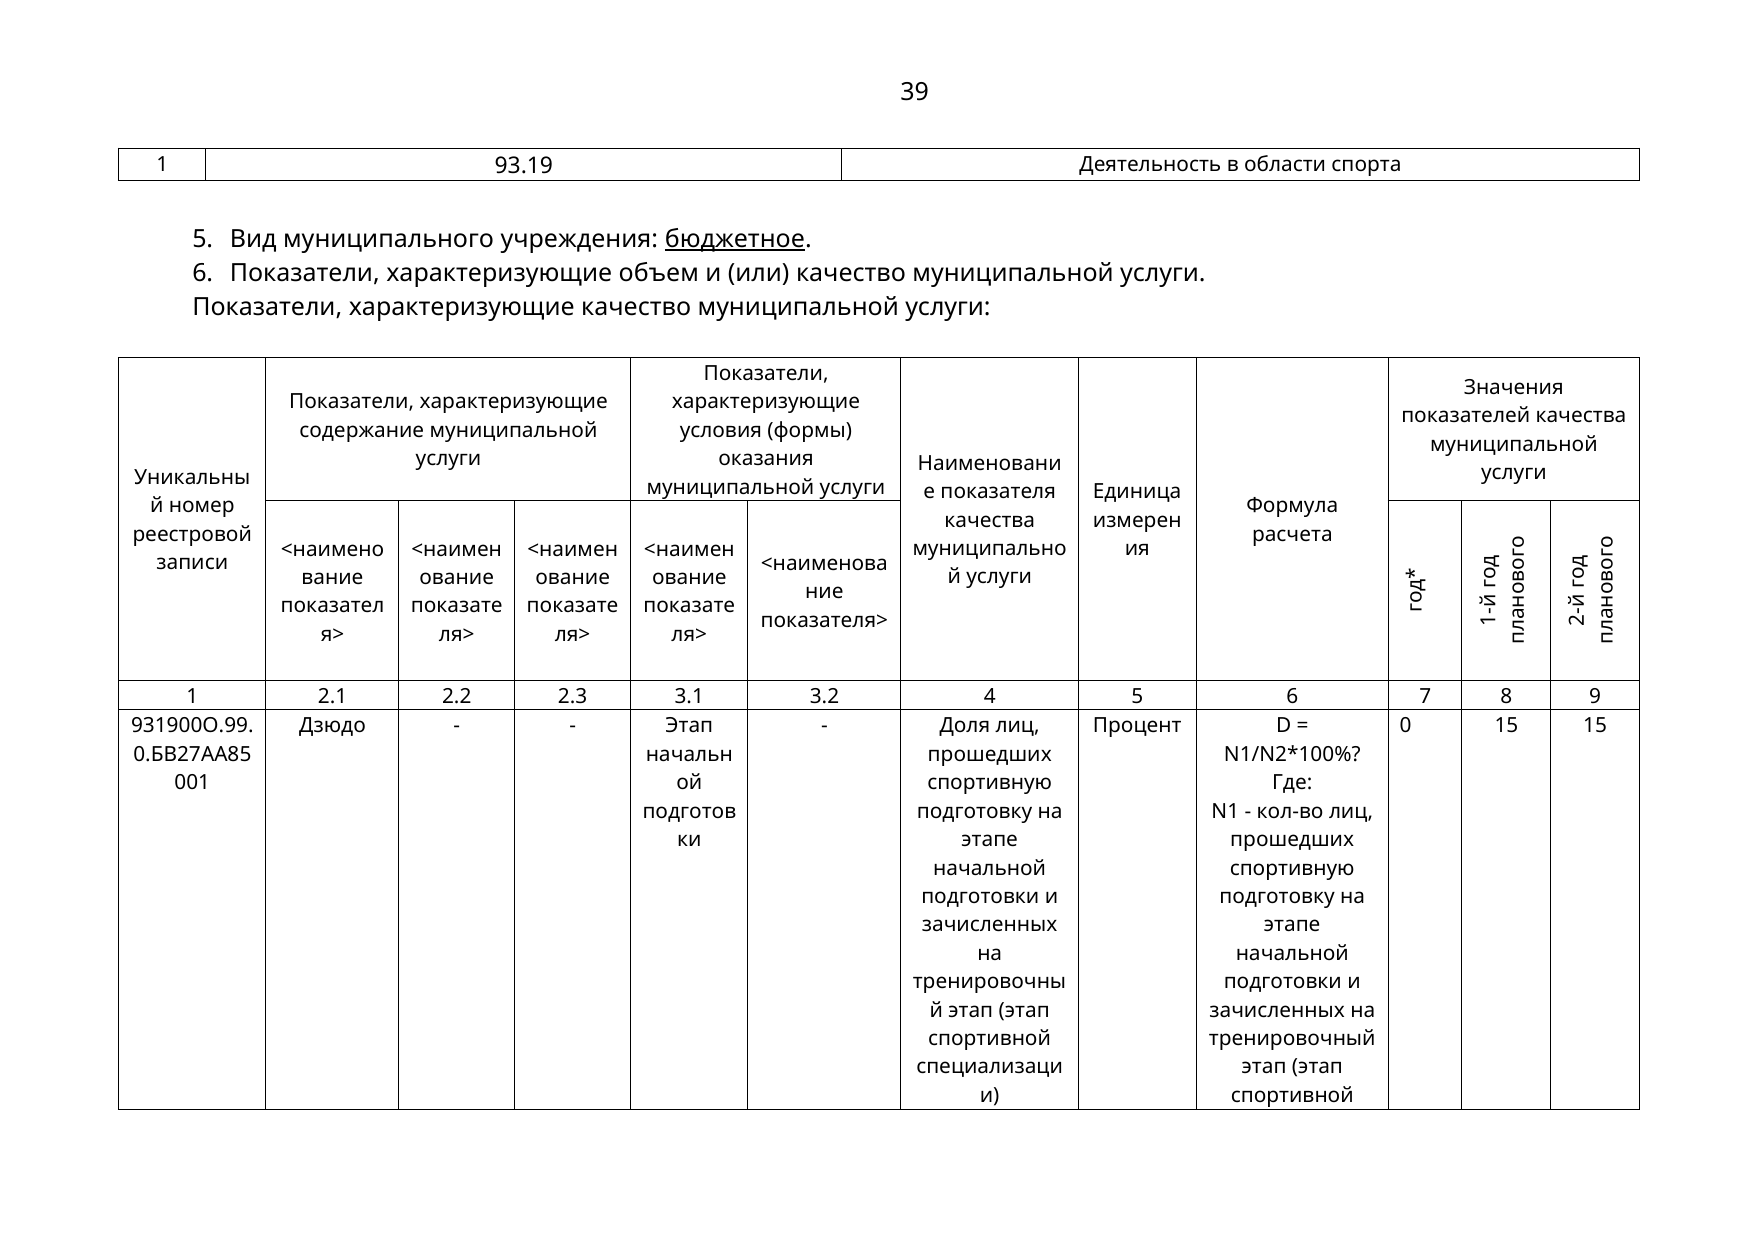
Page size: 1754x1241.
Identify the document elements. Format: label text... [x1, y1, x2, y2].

table_header Значения показателей качества муниципальной услуги [1389, 358, 1639, 500]
table_cell 3.1 [631, 681, 747, 709]
table_cell 1 [119, 149, 205, 180]
table_cell 2.3 [515, 681, 630, 709]
table_cell 1-й год планового периода [1462, 501, 1550, 680]
table_header Показатели, характеризующие содержание муниципальной услуги [266, 358, 630, 500]
table_cell 2-й год планового периода [1551, 501, 1639, 680]
list Показатели, характеризующие объем и (или) качество муниципальной услуги. [192, 255, 1636, 289]
table_cell 0 [1389, 710, 1461, 1108]
table_header Наименование показателя качества муниципальной услуги [901, 358, 1078, 680]
table_header Показатели, характеризующие условия (формы) оказания муниципальной услуги [631, 358, 900, 500]
table_header Формула расчета [1197, 358, 1388, 680]
table_cell 15 [1462, 710, 1550, 1108]
list Вид муниципального учреждения: бюджетное. [192, 221, 1636, 255]
table_cell 5 [1079, 681, 1196, 709]
table_cell 4 [901, 681, 1078, 709]
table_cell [119, 710, 265, 1108]
table_cell 2.2 [399, 681, 514, 709]
table_header Уникальный номер реестровой записи [119, 358, 265, 680]
table_cell <наименование показателя> [631, 501, 747, 680]
table_cell - [399, 710, 514, 1108]
table_cell 1 [119, 681, 265, 709]
table_cell 7 [1389, 681, 1461, 709]
table_cell Процент [1079, 710, 1196, 1108]
table_cell Деятельность в области спорта [842, 149, 1639, 180]
table_cell <наименование показателя> [399, 501, 514, 680]
table_cell <наименование показателя> [266, 501, 398, 680]
table_cell <наименование показателя> [515, 501, 630, 680]
table_cell Дзюдо [266, 710, 398, 1108]
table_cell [901, 710, 1078, 1108]
table_cell 6 [1197, 681, 1388, 709]
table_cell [1197, 710, 1388, 1108]
table_cell 8 [1462, 681, 1550, 709]
table_cell 3.2 [748, 681, 900, 709]
table_cell 2.1 [266, 681, 398, 709]
table_cell 9 [1551, 681, 1639, 709]
table_cell 15 [1551, 710, 1639, 1108]
table_cell очередной финансовый год* [1389, 501, 1461, 680]
text Показатели, характеризующие качество муниципальной услуги: [118, 289, 1636, 323]
table_cell - [748, 710, 900, 1108]
table_cell - [515, 710, 630, 1108]
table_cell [631, 710, 747, 1108]
table_cell <наименование показателя> [748, 501, 900, 680]
table_header Единица измерения [1079, 358, 1196, 680]
